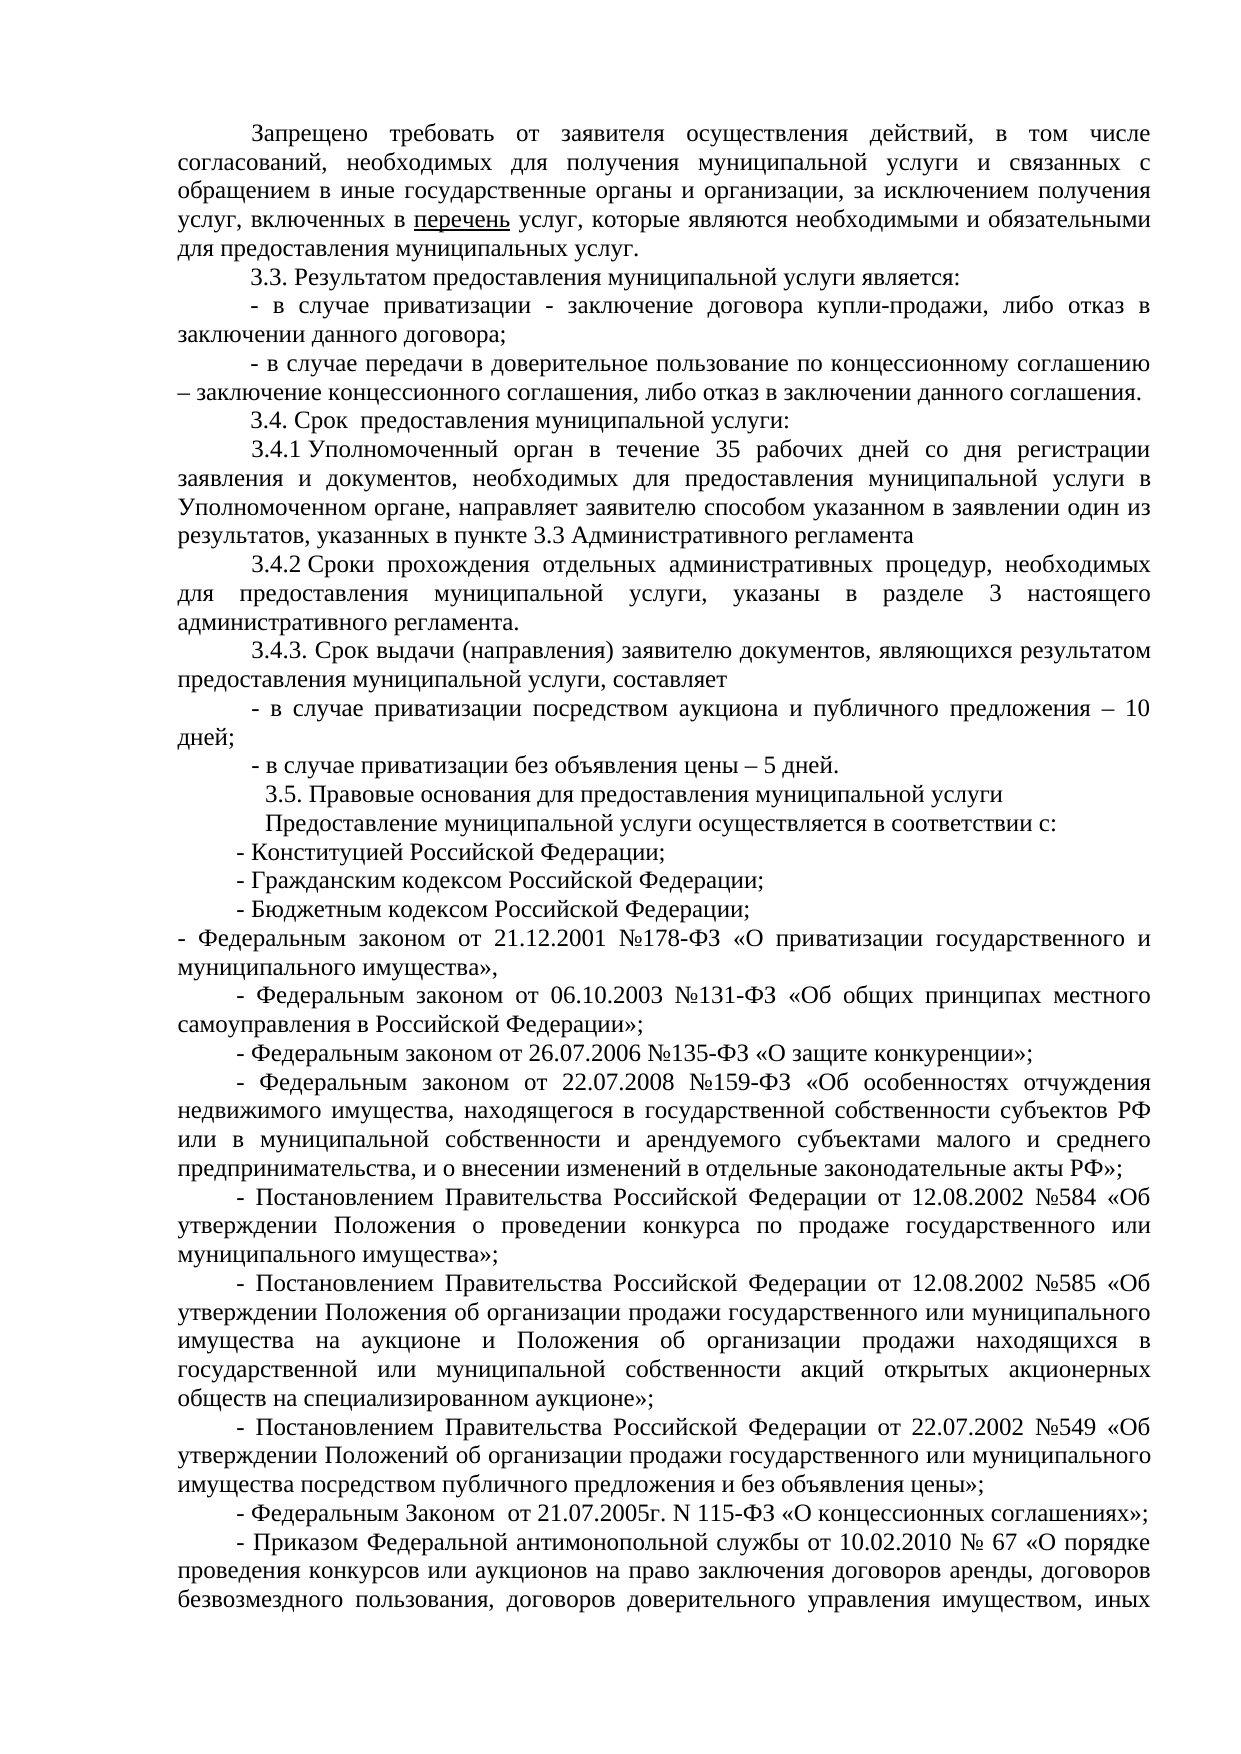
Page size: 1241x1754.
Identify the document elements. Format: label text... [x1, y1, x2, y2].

text - Гражданским кодексом Российской Федерации; [177, 866, 1152, 894]
text - в случае передачи в доверительное пользование по концессионному соглашению – заключение концессионного соглашения, либо отказ в заключении данного соглашения. [177, 348, 1152, 406]
text 3.5. Правовые основания для предоставления муниципальной услуги [177, 779, 1152, 808]
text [177, 1527, 1152, 1613]
text - в случае приватизации - заключение договора купли-продажи, либо отказ в заключении данного договора; [177, 291, 1152, 348]
text - в случае приватизации без объявления цены – 5 дней. [177, 751, 1152, 779]
text - в случае приватизации посредством аукциона и публичного предложения – 10 дней; [177, 693, 1152, 751]
text 3.4.2 Сроки прохождения отдельных административных процедур, необходимых для предоставления муниципальной услуги, указаны в разделе 3 настоящего административного регламента. [177, 549, 1152, 636]
text 3.4. Срок предоставления муниципальной услуги: [177, 406, 1152, 434]
text 3.4.3. Срок выдачи (направления) заявителю документов, являющихся результатом предоставления муниципальной услуги, составляет [177, 636, 1152, 693]
text - Бюджетным кодексом Российской Федерации; [177, 894, 1152, 923]
text - Федеральным законом от 21.12.2001 №178-ФЗ «О приватизации государственного и муниципального имущества», [177, 923, 1152, 981]
text - Постановлением Правительства Российской Федерации от 22.07.2002 №549 «Об утверждении Положений об организации продажи государственного или муниципального имущества посредством публичного предложения и без объявления цены»; [177, 1412, 1152, 1498]
text Запрещено требовать от заявителя осуществления действий, в том числе согласований, необходимых для получения муниципальной услуги и связанных с обращением в иные государственные органы и организации, за исключением получения услуг, включенных в перечень услуг, которые являются необходимыми и обязательными для предоставления муниципальных услуг. [177, 118, 1152, 262]
text - Постановлением Правительства Российской Федерации от 12.08.2002 №584 «Об утверждении Положения о проведении конкурса по продаже государственного или муниципального имущества»; [177, 1182, 1152, 1268]
text - Федеральным законом от 22.07.2008 №159-ФЗ «Об особенностях отчуждения недвижимого имущества, находящегося в государственной собственности субъектов РФ или в муниципальной собственности и арендуемого субъектами малого и среднего предпринимательства, и о внесении изменений в отдельные законодательные акты РФ»; [177, 1067, 1152, 1182]
text 3.3. Результатом предоставления муниципальной услуги является: [177, 262, 1152, 291]
text - Федеральным Законом от 21.07.2005г. N 115-ФЗ «О концессионных соглашениях»; [177, 1498, 1152, 1527]
text - Федеральным законом от 26.07.2006 №135-ФЗ «О защите конкуренции»; [177, 1038, 1152, 1067]
text 3.4.1 Уполномоченный орган в течение 35 рабочих дней со дня регистрации заявления и документов, необходимых для предоставления муниципальной услуги в Уполномоченном органе, направляет заявителю способом указанном в заявлении один из результатов, указанных в пункте 3.3 Административного регламента [177, 434, 1152, 549]
text - Постановлением Правительства Российской Федерации от 12.08.2002 №585 «Об утверждении Положения об организации продажи государственного или муниципального имущества на аукционе и Положения об организации продажи находящихся в государственной или муниципальной собственности акций открытых акционерных обществ на специализированном аукционе»; [177, 1268, 1152, 1412]
text - Федеральным законом от 06.10.2003 №131-ФЗ «Об общих принципах местного самоуправления в Российской Федерации»; [177, 981, 1152, 1038]
text - Конституцией Российской Федерации; [177, 837, 1152, 866]
text Предоставление муниципальной услуги осуществляется в соответствии с: [177, 808, 1152, 837]
